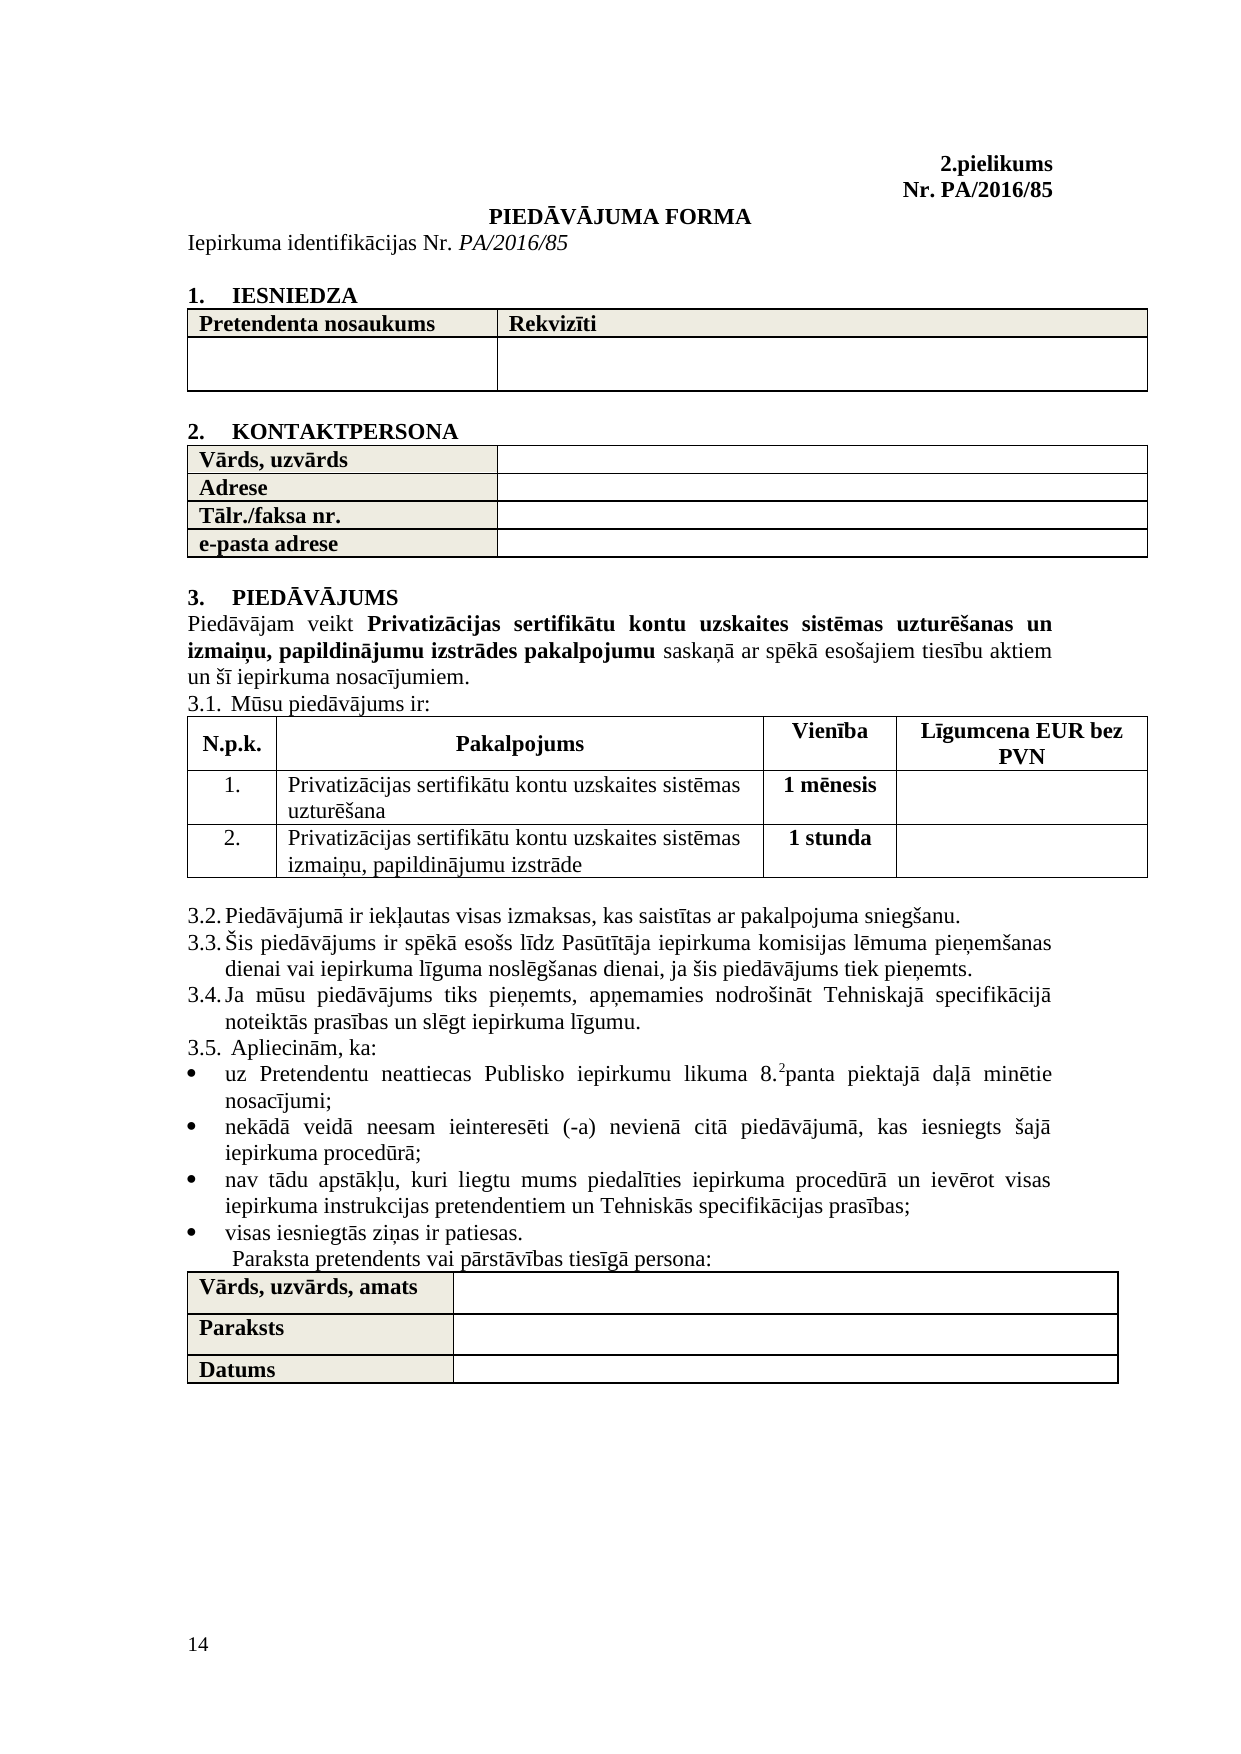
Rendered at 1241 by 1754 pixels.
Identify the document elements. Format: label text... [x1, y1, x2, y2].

list Ja mūsu piedāvājums tiks pieņemts, apņemamies nodrošināt Tehniskajā specifikācijā noteiktās prasības un slēgt iepirkuma līgumu. [187, 981, 1053, 1034]
table_cell [498, 338, 1147, 390]
table_cell Tālr./faksa nr. [188, 502, 497, 528]
table_cell Adrese [188, 474, 497, 500]
table_cell [498, 474, 1147, 500]
list Apliecinām, ka: [187, 1034, 1053, 1060]
table_cell [498, 530, 1147, 556]
text 2.pielikums [187, 150, 1053, 176]
table_header N.p.k. [188, 717, 276, 770]
table_header Vārds, uzvārds, amats [188, 1273, 453, 1313]
table_header Pakalpojums [277, 717, 763, 770]
table_cell Privatizācijas sertifikātu kontu uzskaites sistēmas izmaiņu, papildinājumu izstrāde [277, 825, 763, 877]
text 3. PIEDĀVĀJUMS [187, 584, 1053, 611]
text Nr. PA/2016/85 [187, 176, 1053, 203]
table_cell 1 stunda [764, 825, 896, 877]
text Iepirkuma identifikācijas Nr. PA/2016/85 [176, 229, 1053, 255]
table_cell Paraksts [188, 1315, 453, 1354]
table_cell 1. [188, 771, 276, 823]
list nav tādu apstākļu, kuri liegtu mums piedalīties iepirkuma procedūrā un ievērot visas iepirkuma instrukcijas pretendentiem un Tehniskās specifikācijas prasības; [187, 1166, 1053, 1218]
table_header Līgumcena EUR bez PVN [897, 717, 1147, 770]
table_cell [498, 502, 1147, 528]
text 1. IESNIEDZA [187, 282, 1053, 308]
table_cell [454, 1315, 1117, 1354]
list Mūsu piedāvājums ir: [187, 689, 1053, 716]
table_cell [188, 338, 497, 390]
table_header Vienība [764, 717, 896, 770]
table_cell [897, 771, 1147, 823]
table_header Rekvizīti [498, 310, 1147, 336]
table_cell 2. [188, 825, 276, 877]
list Šis piedāvājums ir spēkā esošs līdz Pasūtītāja iepirkuma komisijas lēmuma pieņemšanas dienai vai iepirkuma līguma noslēgšanas dienai, ja šis piedāvājums tiek pieņemts. [187, 929, 1053, 981]
list uz Pretendentu neattiecas Publisko iepirkumu likuma 8.2panta piektajā daļā minētie nosacījumi; [187, 1060, 1053, 1113]
list visas iesniegtās ziņas ir patiesas. [187, 1218, 1053, 1245]
table_header [454, 1273, 1117, 1313]
text PIEDĀVĀJUMA FORMA [187, 203, 1053, 229]
table_cell Privatizācijas sertifikātu kontu uzskaites sistēmas uzturēšana [277, 771, 763, 823]
table_header Pretendenta nosaukums [188, 310, 497, 336]
text Piedāvājam veikt Privatizācijas sertifikātu kontu uzskaites sistēmas uzturēšanas un izmaiņu, papildinājumu izstrādes pakalpojumu saskaņā ar spēkā esošajiem tiesību aktiem un šī iepirkuma nosacījumiem. [187, 611, 1053, 689]
table_cell e-pasta adrese [188, 530, 497, 556]
table_cell [897, 825, 1147, 877]
table_cell 1 mēnesis [764, 771, 896, 823]
table_cell Datums [188, 1356, 453, 1382]
text 2. KONTAKTPERSONA [187, 418, 1053, 444]
list Piedāvājumā ir iekļautas visas izmaksas, kas saistītas ar pakalpojuma sniegšanu. [187, 902, 1053, 929]
table_cell [454, 1356, 1117, 1382]
text Paraksta pretendents vai pārstāvības tiesīgā persona: [232, 1245, 1053, 1271]
table_header Vārds, uzvārds [188, 446, 497, 472]
list nekādā veidā neesam ieinteresēti (-a) nevienā citā piedāvājumā, kas iesniegts šajā iepirkuma procedūrā; [187, 1113, 1053, 1166]
table_header [498, 446, 1147, 472]
